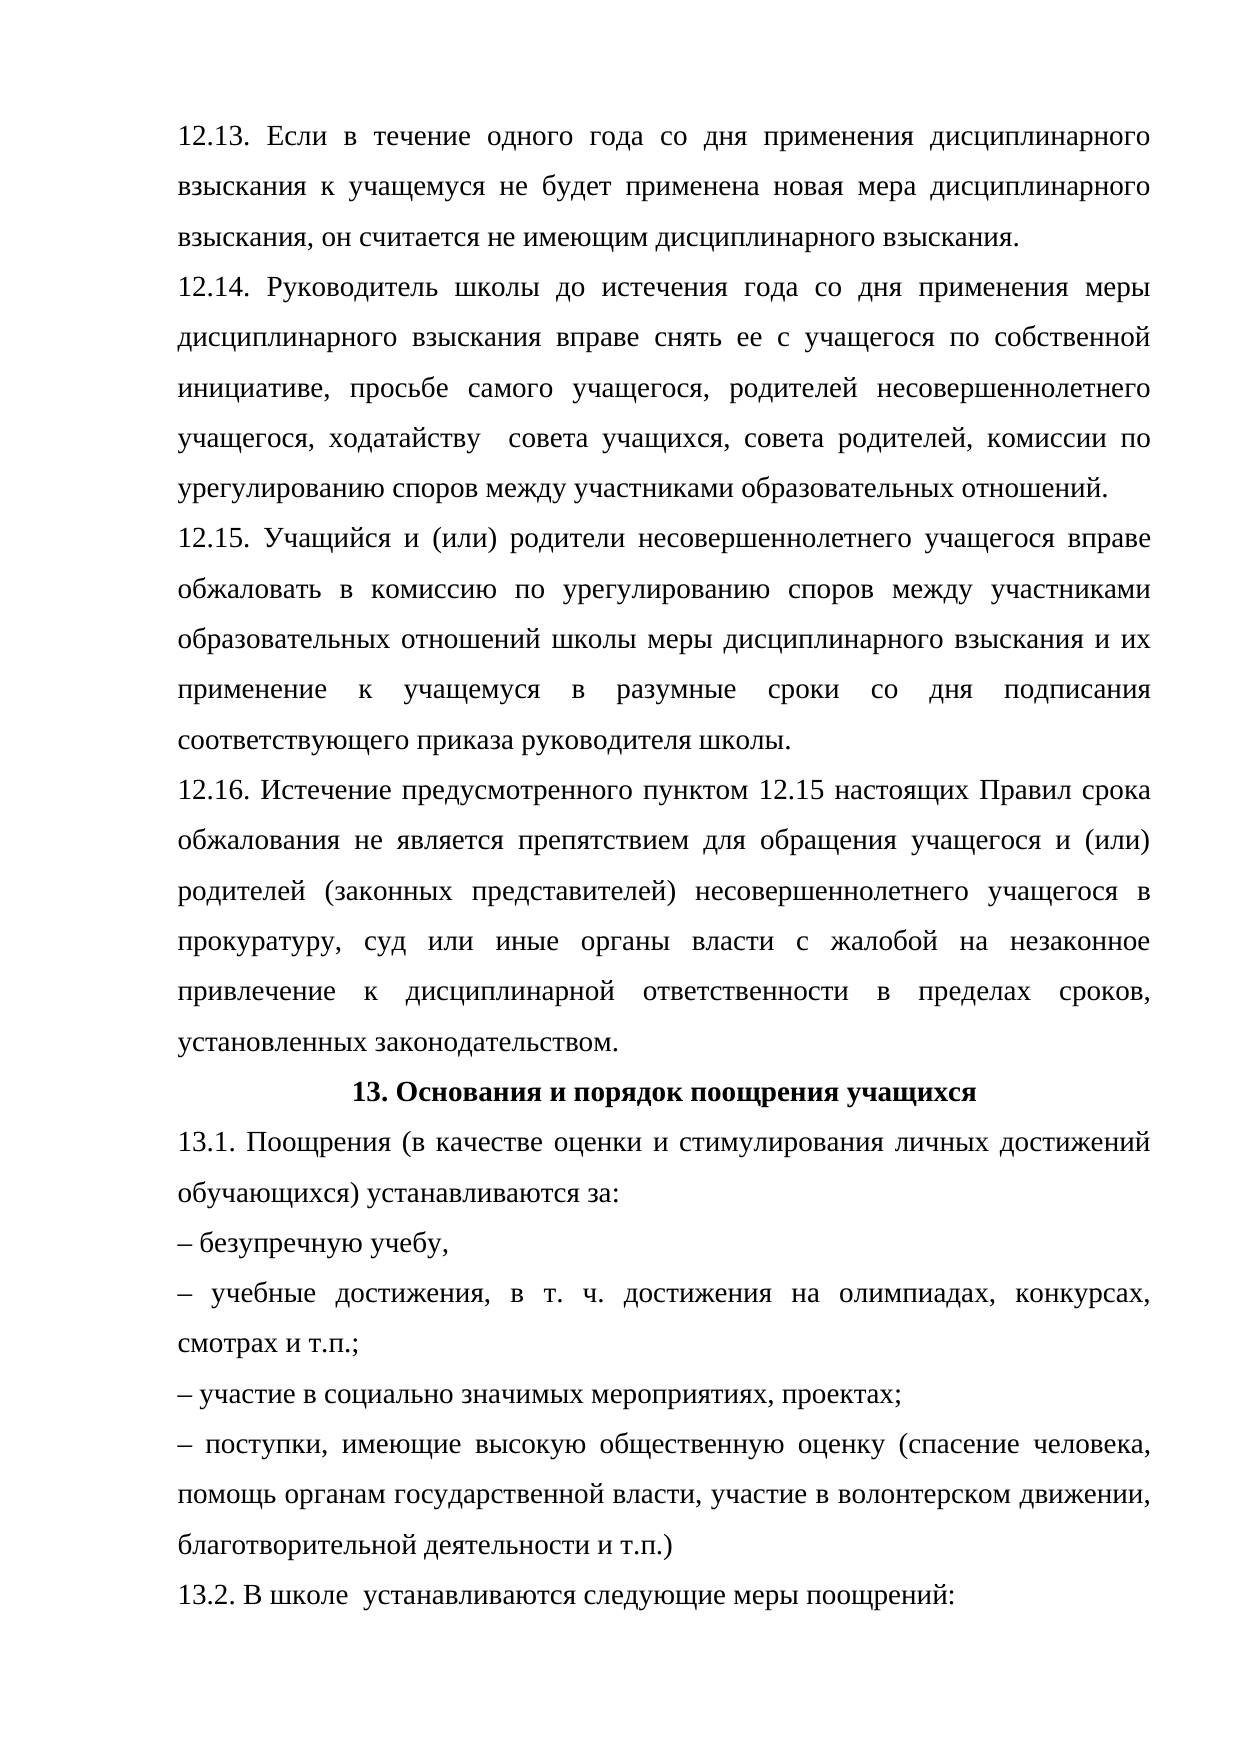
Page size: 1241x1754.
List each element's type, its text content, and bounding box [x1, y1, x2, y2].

text 12.16. Истечение предусмотренного пунктом 12.15 настоящих Правил срока обжалования не является препятствием для обращения учащегося и (или) родителей (законных представителей) несовершеннолетнего учащегося в прокуратуру, суд или иные органы власти с жалобой на незаконное привлечение к дисциплинарной ответственности в пределах сроков, установленных законодательством. [177, 772, 1152, 1057]
text – участие в социально значимых мероприятиях, проектах; [177, 1376, 1152, 1409]
text 12.15. Учащийся и (или) родители несовершеннолетнего учащегося вправе обжаловать в комиссию по урегулированию споров между участниками образовательных отношений школы меры дисциплинарного взыскания и их применение к учащемуся в разумные сроки со дня подписания соответствующего приказа руководителя школы. [177, 521, 1152, 755]
text 12.13. Если в течение одного года со дня применения дисциплинарного взыскания к учащемуся не будет применена новая мера дисциплинарного взыскания, он считается не имеющим дисциплинарного взыскания. [177, 118, 1152, 252]
text – учебные достижения, в т. ч. достижения на олимпиадах, конкурсах, смотрах и т.п.; [177, 1275, 1152, 1359]
text 13.1. Поощрения (в качестве оценки и стимулирования личных достижений обучающихся) устанавливаются за: [177, 1124, 1152, 1208]
text 12.14. Руководитель школы до истечения года со дня применения меры дисциплинарного взыскания вправе снять ее с учащегося по собственной инициативе, просьбе самого учащегося, родителей несовершеннолетнего учащегося, ходатайству совета учащихся, совета родителей, комиссии по урегулированию споров между участниками образовательных отношений. [177, 269, 1152, 504]
text – безупречную учебу, [177, 1225, 1152, 1258]
text – поступки, имеющие высокую общественную оценку (спасение человека, помощь органам государственной власти, участие в волонтерском движении, благотворительной деятельности и т.п.) [177, 1426, 1152, 1560]
text 13. Основания и порядок поощрения учащихся [177, 1074, 1152, 1108]
text 13.2. В школе устанавливаются следующие меры поощрений: [177, 1577, 1152, 1611]
